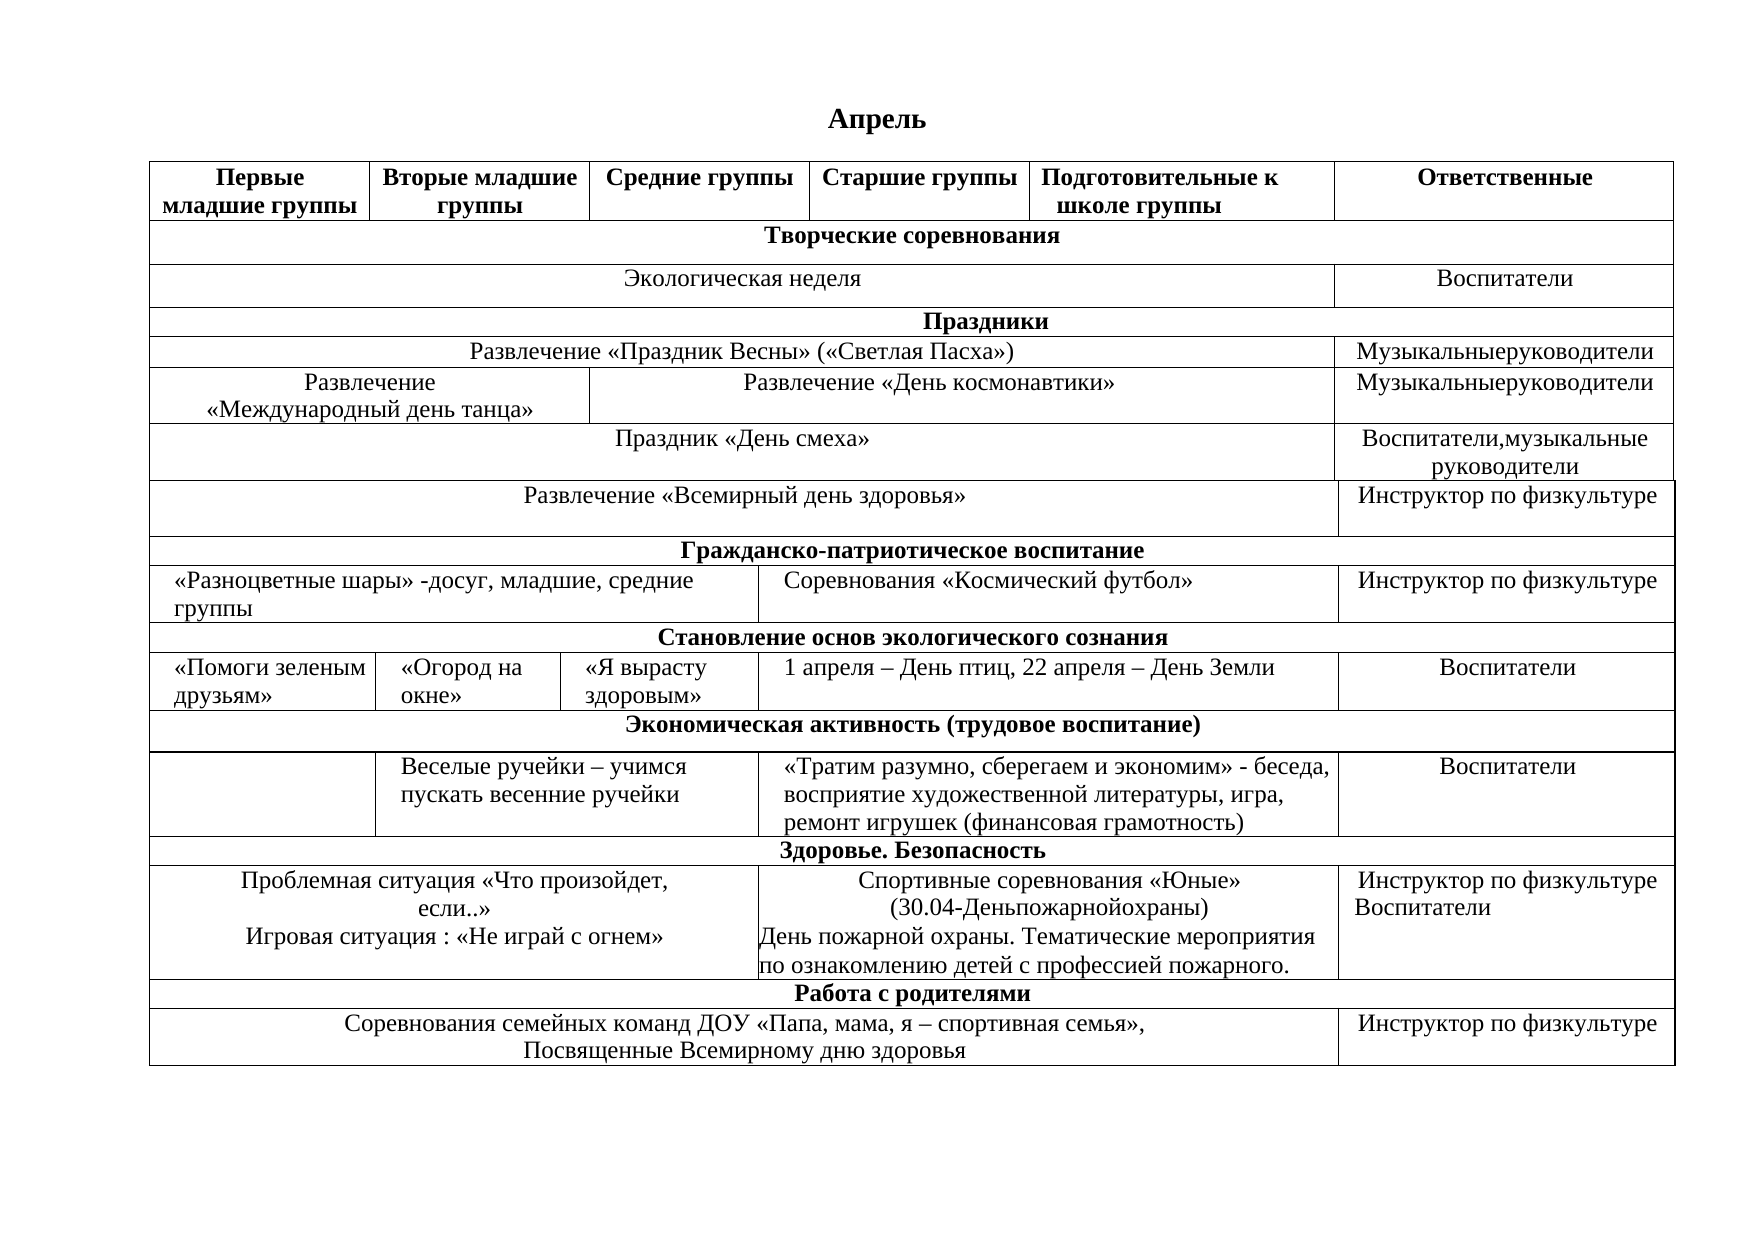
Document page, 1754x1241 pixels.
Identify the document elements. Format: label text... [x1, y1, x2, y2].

table_cell Веселые ручейки – учимся пускать весенние ручейки [376, 753, 758, 836]
table_cell Экономическая активность (трудовое воспитание) [150, 711, 1674, 751]
table_cell Здоровье. Безопасность [150, 837, 1674, 865]
table_cell Развлечение «Международный день танца» [150, 368, 589, 423]
table_cell Гражданско-патриотическое воспитание [150, 537, 1674, 565]
table_cell Инструктор по физкультуре [1339, 566, 1674, 622]
table_cell Инструктор по физкультуре Воспитатели [1339, 866, 1674, 979]
table_cell «Огород на окне» [376, 653, 560, 709]
table_cell Творческие соревнования [150, 221, 1673, 263]
table_header Подготовительные к школе группы [1030, 162, 1334, 220]
table_cell Соревнования семейных команд ДОУ «Папа, мама, я – спортивная семья», Посвященные Всемирному дню здоровья [150, 1009, 1338, 1065]
table_header Старшие группы [810, 162, 1029, 220]
table_header Ответственные [1335, 162, 1673, 220]
table_header Средние группы [590, 162, 809, 220]
table_cell «Помоги зеленым друзьям» [150, 653, 375, 709]
table_cell Воспитатели [1335, 265, 1673, 307]
table_cell Инструктор по физкультуре [1339, 481, 1674, 536]
table_cell Воспитатели [1339, 753, 1674, 836]
table_cell Развлечение «Праздник Весны» («Светлая Пасха») [150, 337, 1334, 367]
table_cell Музыкальныеруководители [1335, 337, 1673, 367]
table_cell Развлечение «День космонавтики» [590, 368, 1334, 423]
table_cell «Я вырасту здоровым» [561, 653, 758, 709]
table_cell Воспитатели [1339, 653, 1674, 709]
table_cell Праздники [150, 308, 1673, 336]
table_cell Инструктор по физкультуре [1339, 1009, 1674, 1065]
table_header Первые младшие группы [150, 162, 369, 220]
table_header Вторые младшие группы [370, 162, 589, 220]
table_cell 1 апреля – День птиц, 22 апреля – День Земли [759, 653, 1338, 709]
table_cell Праздник «День смеха» [150, 424, 1334, 480]
table_cell Работа с родителями [150, 980, 1674, 1007]
table_cell Воспитатели,музыкальные руководители [1335, 424, 1673, 480]
table_cell Экологическая неделя [150, 265, 1334, 307]
text Апрель [817, 101, 937, 135]
table_cell Музыкальныеруководители [1335, 368, 1673, 423]
table_cell Спортивные соревнования «Юные» (30.04-Деньпожарнойохраны) День пожарной охраны. Тематические мероприятия по ознакомлению детей с профессией пожарного. [759, 866, 1338, 979]
table_cell «Разноцветные шары» -досуг, младшие, средние группы [150, 566, 758, 622]
table_cell «Тратим разумно, сберегаем и экономим» - беседа, восприятие художественной литературы, игра, ремонт игрушек (финансовая грамотность) [759, 753, 1338, 836]
table_cell Соревнования «Космический футбол» [759, 566, 1338, 622]
table_cell Становление основ экологического сознания [150, 623, 1674, 652]
table_cell [150, 753, 375, 836]
table_cell Проблемная ситуация «Что произойдет, если..» Игровая ситуация : «Не играй с огнем» [150, 866, 758, 979]
table_cell Развлечение «Всемирный день здоровья» [150, 481, 1338, 536]
